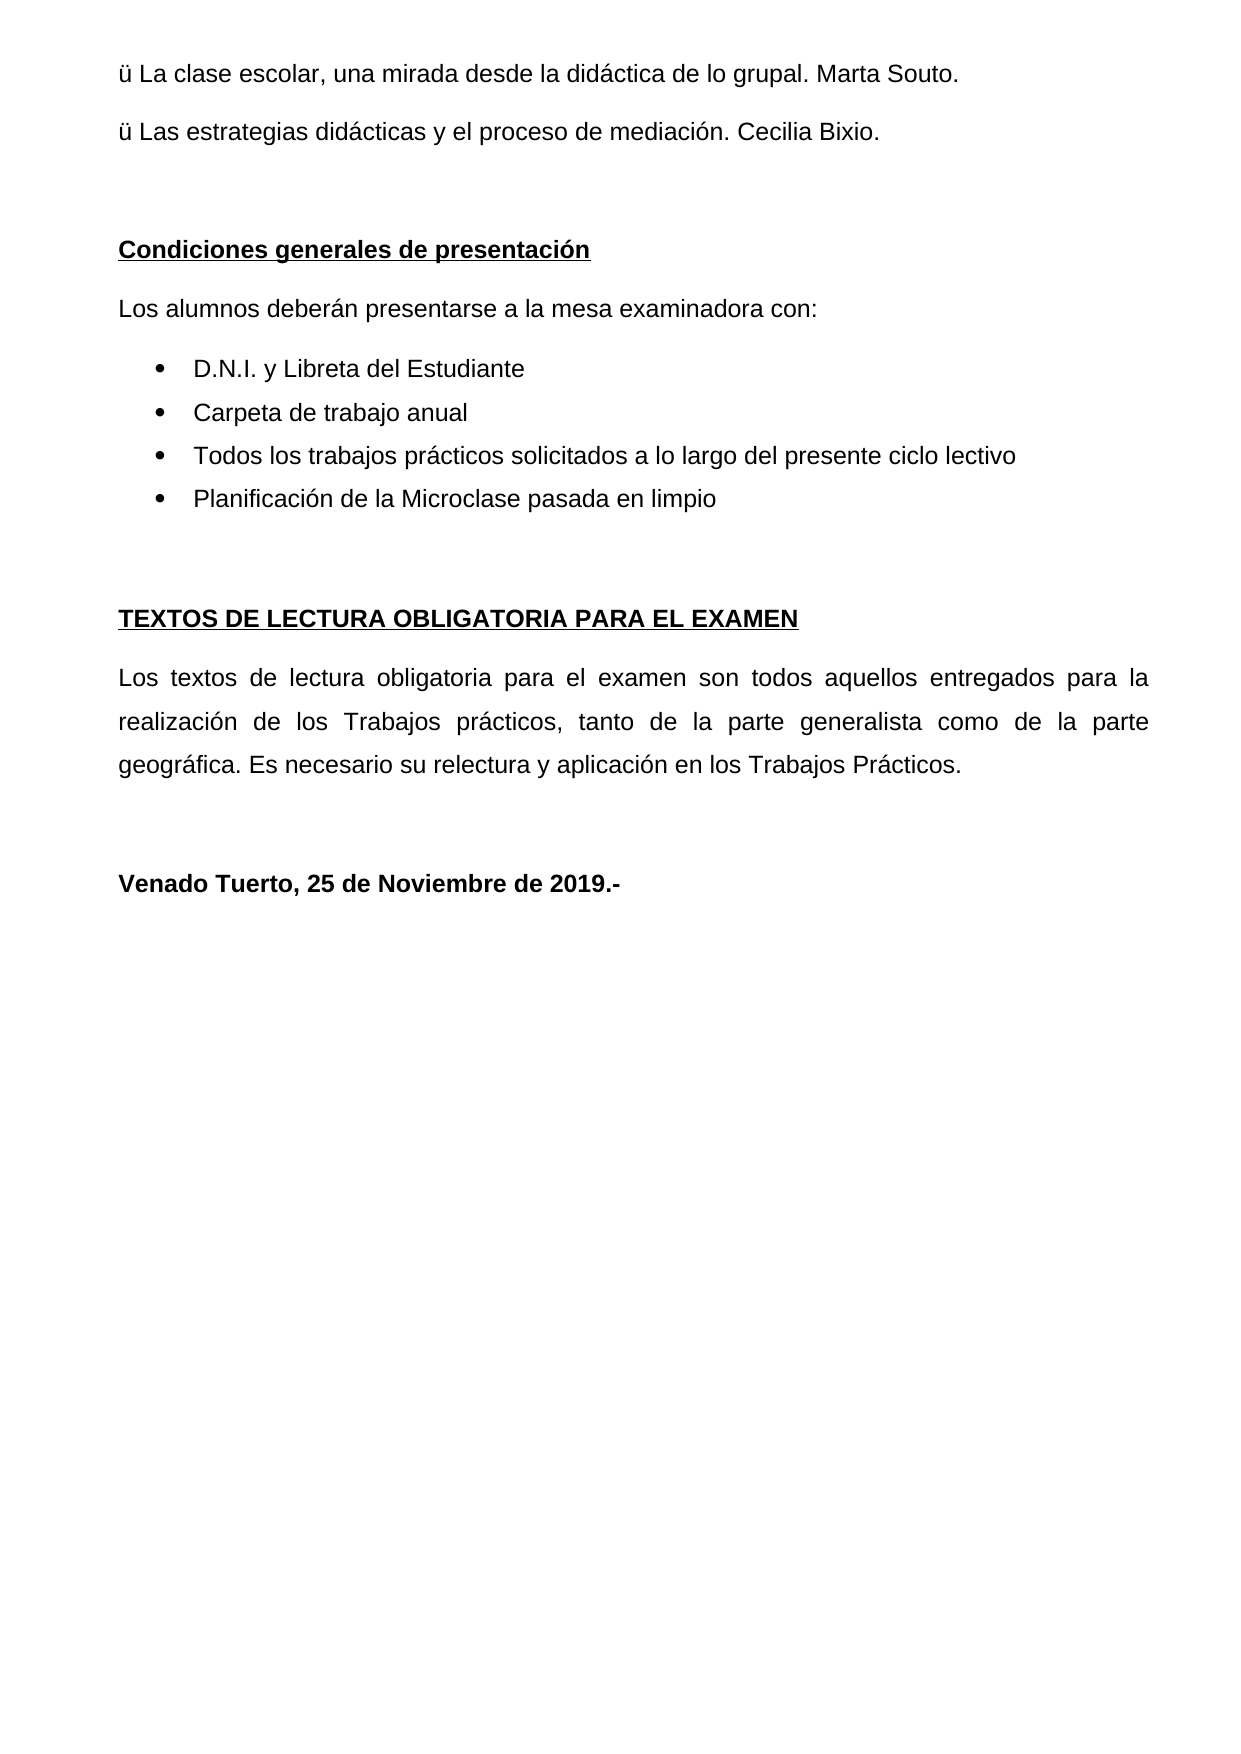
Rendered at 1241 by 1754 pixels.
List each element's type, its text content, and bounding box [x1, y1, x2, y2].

text Los alumnos deberán presentarse a la mesa examinadora con: [118, 294, 1152, 323]
list Planificación de la Microclase pasada en limpio [156, 484, 1152, 513]
list Carpeta de trabajo anual [156, 397, 1152, 426]
list D.N.I. y Libreta del Estudiante [156, 354, 1152, 383]
text TEXTOS DE LECTURA OBLIGATORIA PARA EL EXAMEN [118, 604, 1152, 632]
text Los textos de lectura obligatoria para el examen son todos aquellos entregados para la realización de los Trabajos prácticos, tanto de la parte generalista como de la parte geográfica. Es necesario su relectura y aplicación en los Trabajos Prácticos. [118, 663, 1152, 778]
text ü La clase escolar, una mirada desde la didáctica de lo grupal. Marta Souto. [118, 59, 1152, 88]
text Condiciones generales de presentación [118, 235, 1152, 263]
text Venado Tuerto, 25 de Noviembre de 2019.- [118, 869, 1152, 898]
list Todos los trabajos prácticos solicitados a lo largo del presente ciclo lectivo [156, 441, 1152, 469]
text ü Las estrategias didácticas y el proceso de mediación. Cecilia Bixio. [118, 117, 1152, 146]
